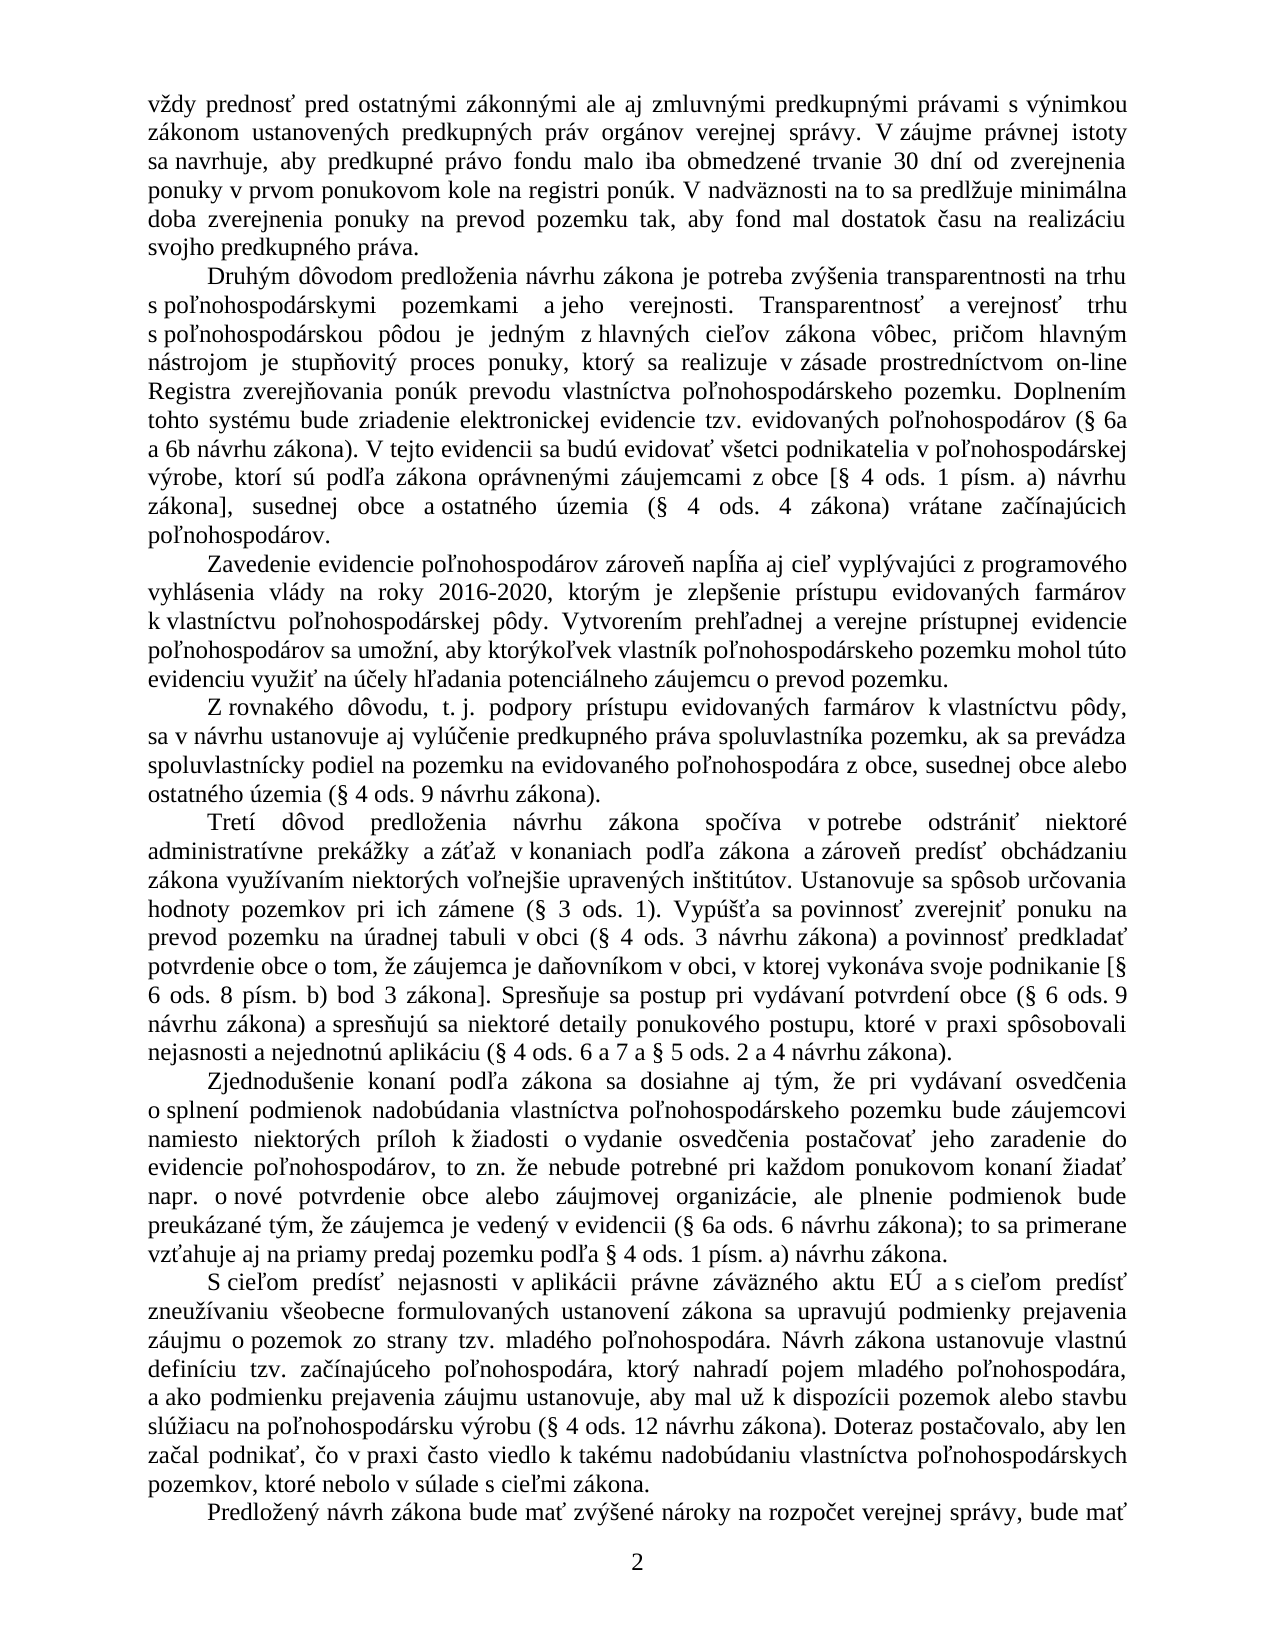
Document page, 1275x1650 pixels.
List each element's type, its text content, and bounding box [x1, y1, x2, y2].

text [148, 1497, 1127, 1526]
text Druhým dôvodom predloženia návrhu zákona je potreba zvýšenia transparentnosti na trhu s poľnohospodárskymi pozemkami a jeho verejnosti. Transparentnosť a verejnosť trhu s poľnohospodárskou pôdou je jedným z hlavných cieľov zákona vôbec, pričom hlavným nástrojom je stupňovitý proces ponuky, ktorý sa realizuje v zásade prostredníctvom on-line Registra zverejňovania ponúk prevodu vlastníctva poľnohospodárskeho pozemku. Doplnením tohto systému bude zriadenie elektronickej evidencie tzv. evidovaných poľnohospodárov (§ 6a a 6b návrhu zákona). V tejto evidencii sa budú evidovať všetci podnikatelia v poľnohospodárskej výrobe, ktorí sú podľa zákona oprávnenými záujemcami z obce [§ 4 ods. 1 písm. a) návrhu zákona], susednej obce a ostatného územia (§ 4 ods. 4 zákona) vrátane začínajúcich poľnohospodárov. [148, 261, 1127, 549]
text Tretí dôvod predloženia návrhu zákona spočíva v potrebe odstrániť niektoré administratívne prekážky a záťaž v konaniach podľa zákona a zároveň predísť obchádzaniu zákona využívaním niektorých voľnejšie upravených inštitútov. Ustanovuje sa spôsob určovania hodnoty pozemkov pri ich zámene (§ 3 ods. 1). Vypúšťa sa povinnosť zverejniť ponuku na prevod pozemku na úradnej tabuli v obci (§ 4 ods. 3 návrhu zákona) a povinnosť predkladať potvrdenie obce o tom, že záujemca je daňovníkom v obci, v ktorej vykonáva svoje podnikanie [§ 6 ods. 8 písm. b) bod 3 zákona]. Spresňuje sa postup pri vydávaní potvrdení obce (§ 6 ods. 9 návrhu zákona) a spresňujú sa niektoré detaily ponukového postupu, ktoré v praxi spôsobovali nejasnosti a nejednotnú aplikáciu (§ 4 ods. 6 a 7 a § 5 ods. 2 a 4 návrhu zákona). [148, 807, 1127, 1066]
text S cieľom predísť nejasnosti v aplikácii právne záväzného aktu EÚ a s cieľom predísť zneužívaniu všeobecne formulovaných ustanovení zákona sa upravujú podmienky prejavenia záujmu o pozemok zo strany tzv. mladého poľnohospodára. Návrh zákona ustanovuje vlastnú definíciu tzv. začínajúceho poľnohospodára, ktorý nahradí pojem mladého poľnohospodára, a ako podmienku prejavenia záujmu ustanovuje, aby mal už k dispozícii pozemok alebo stavbu slúžiacu na poľnohospodársku výrobu (§ 4 ods. 12 návrhu zákona). Doteraz postačovalo, aby len začal podnikať, čo v praxi často viedlo k takému nadobúdaniu vlastníctva poľnohospodárskych pozemkov, ktoré nebolo v súlade s cieľmi zákona. [148, 1267, 1127, 1497]
text Zjednodušenie konaní podľa zákona sa dosiahne aj tým, že pri vydávaní osvedčenia o splnení podmienok nadobúdania vlastníctva poľnohospodárskeho pozemku bude záujemcovi namiesto niektorých príloh k žiadosti o vydanie osvedčenia postačovať jeho zaradenie do evidencie poľnohospodárov, to zn. že nebude potrebné pri každom ponukovom konaní žiadať napr. o nové potvrdenie obce alebo záujmovej organizácie, ale plnenie podmienok bude preukázané tým, že záujemca je vedený v evidencii (§ 6a ods. 6 návrhu zákona); to sa primerane vzťahuje aj na priamy predaj pozemku podľa § 4 ods. 1 písm. a) návrhu zákona. [148, 1066, 1127, 1267]
text Zavedenie evidencie poľnohospodárov zároveň napĺňa aj cieľ vyplývajúci z programového vyhlásenia vlády na roky 2016-2020, ktorým je zlepšenie prístupu evidovaných farmárov k vlastníctvu poľnohospodárskej pôdy. Vytvorením prehľadnej a verejne prístupnej evidencie poľnohospodárov sa umožní, aby ktorýkoľvek vlastník poľnohospodárskeho pozemku mohol túto evidenciu využiť na účely hľadania potenciálneho záujemcu o prevod pozemku. [148, 549, 1127, 692]
text Z rovnakého dôvodu, t. j. podpory prístupu evidovaných farmárov k vlastníctvu pôdy, sa v návrhu ustanovuje aj vylúčenie predkupného práva spoluvlastníka pozemku, ak sa prevádza spoluvlastnícky podiel na pozemku na evidovaného poľnohospodára z obce, susednej obce alebo ostatného územia (§ 4 ods. 9 návrhu zákona). [148, 692, 1127, 807]
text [148, 89, 1127, 261]
